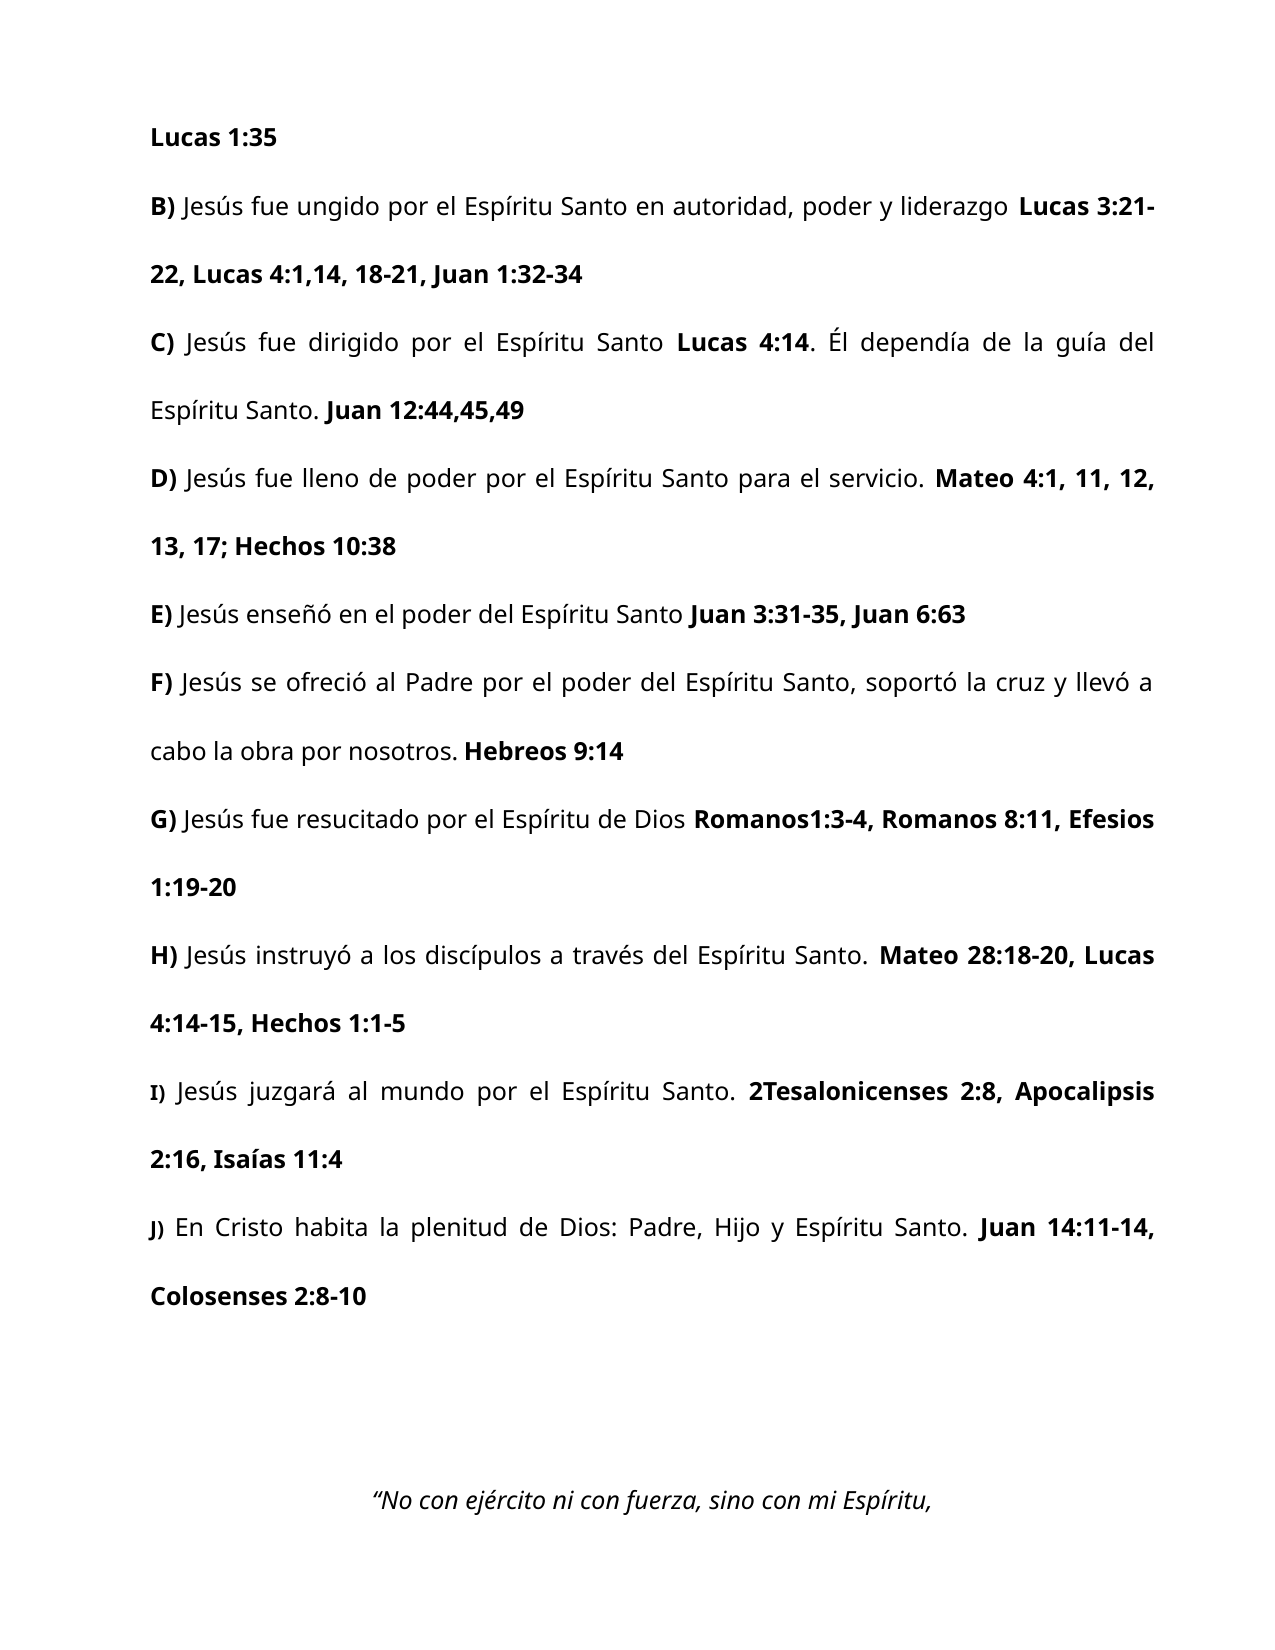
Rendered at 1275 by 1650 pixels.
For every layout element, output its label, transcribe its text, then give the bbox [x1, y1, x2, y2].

text F) Jesús se ofreció al Padre por el poder del Espíritu Santo, soportó la cruz y llevó a cabo la obra por nosotros. Hebreos 9:14 [150, 665, 1155, 767]
text J) En Cristo habita la plenitud de Dios: Padre, Hijo y Espíritu Santo. Juan 14:11-14, Colosenses 2:8-10 [150, 1210, 1155, 1312]
text I) Jesús juzgará al mundo por el Espíritu Santo. 2Tesalonicenses 2:8, Apocalipsis 2:16, Isaías 11:4 [150, 1074, 1155, 1176]
text G) Jesús fue resucitado por el Espíritu de Dios Romanos1:3-4, Romanos 8:11, Efesios 1:19-20 [150, 801, 1155, 903]
text C) Jesús fue dirigido por el Espíritu Santo Lucas 4:14. Él dependía de la guía del Espíritu Santo. Juan 12:44,45,49 [150, 324, 1155, 427]
text D) Jesús fue lleno de poder por el Espíritu Santo para el servicio. Mateo 4:1, 11, 12, 13, 17; Hechos 10:38 [150, 461, 1155, 563]
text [150, 120, 1155, 154]
text B) Jesús fue ungido por el Espíritu Santo en autoridad, poder y liderazgo Lucas 3:21-22, Lucas 4:1,14, 18-21, Juan 1:32-34 [150, 188, 1155, 290]
text H) Jesús instruyó a los discípulos a través del Espíritu Santo. Mateo 28:18-20, Lucas 4:14-15, Hechos 1:1-5 [150, 937, 1155, 1040]
text “No con ejército ni con fuerza, sino con mi Espíritu, [150, 1482, 1155, 1517]
text E) Jesús enseñó en el poder del Espíritu Santo Juan 3:31-35, Juan 6:63 [150, 597, 1155, 631]
